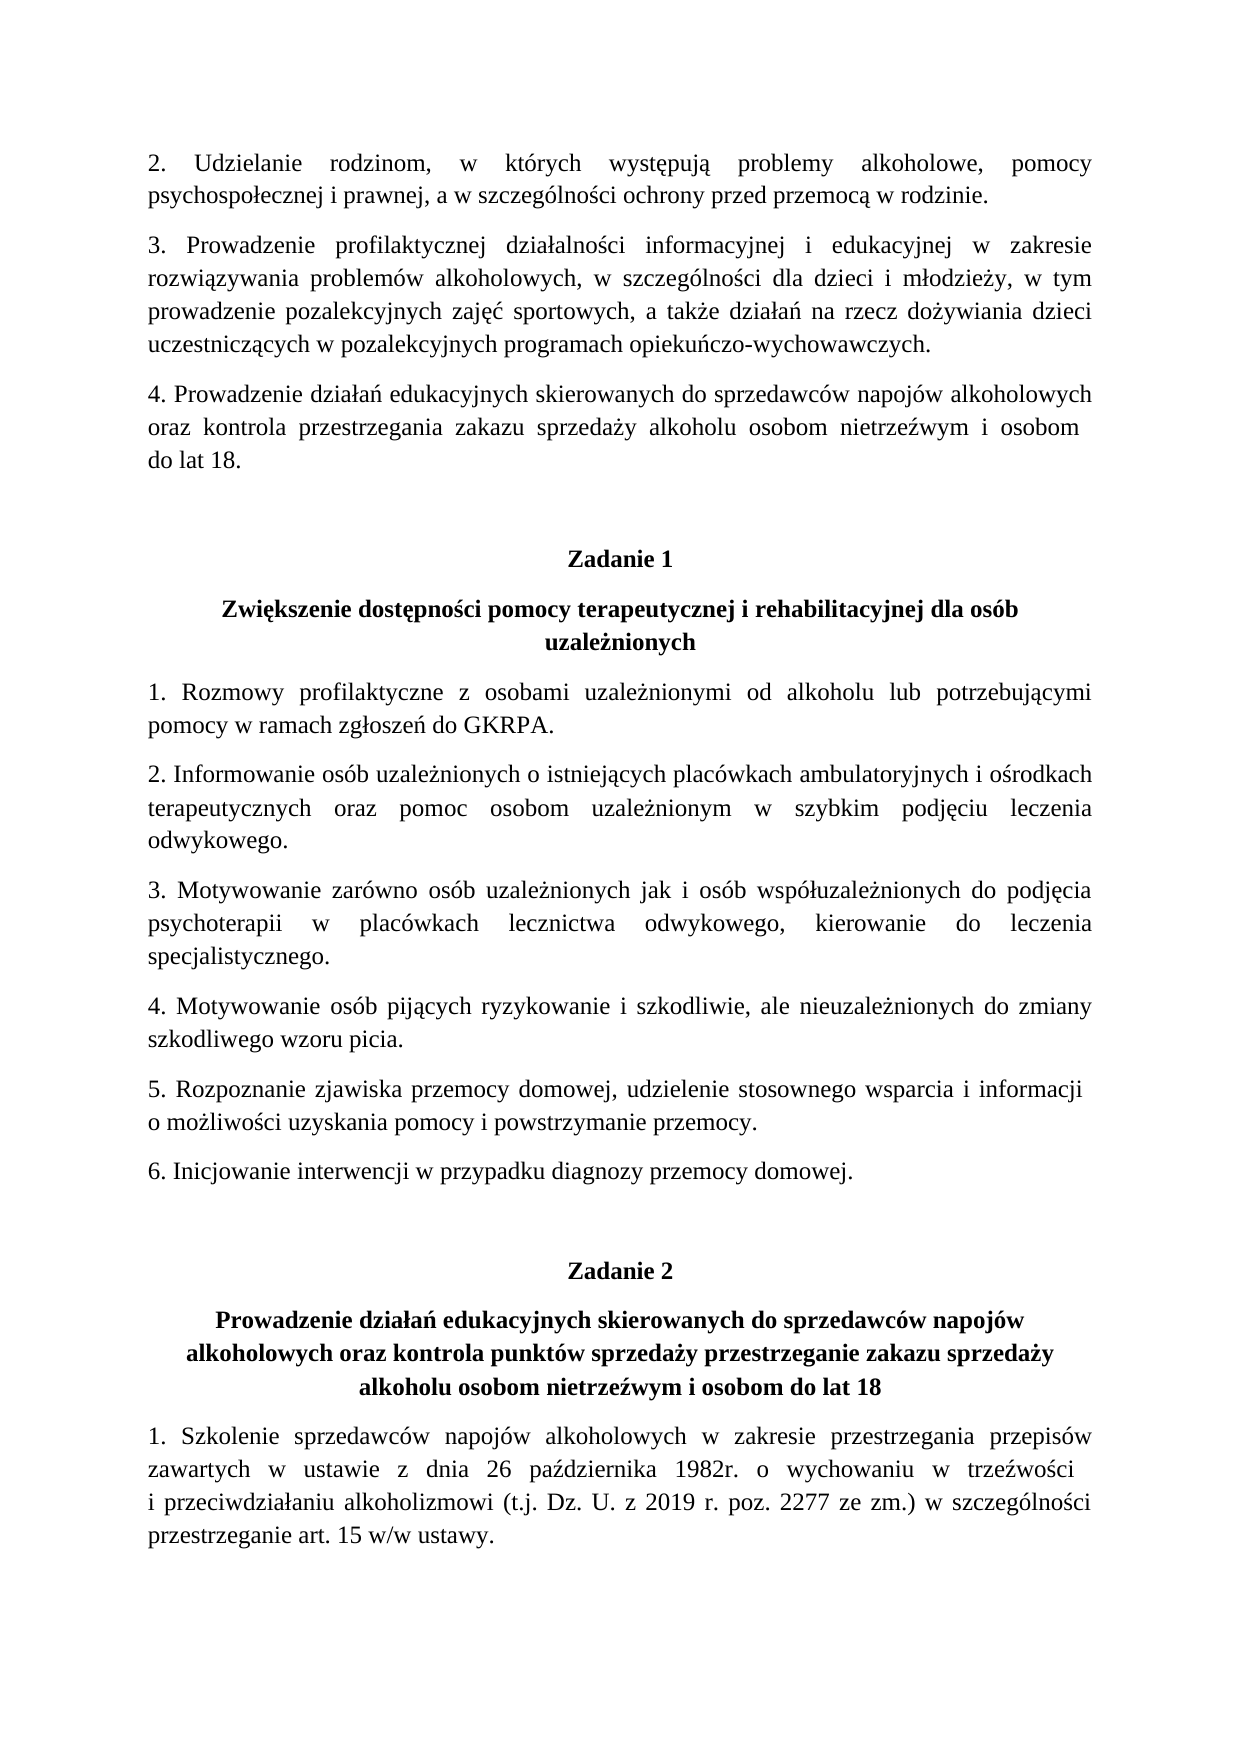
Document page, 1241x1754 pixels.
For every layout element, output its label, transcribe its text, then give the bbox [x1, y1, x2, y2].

text 1. Rozmowy profilaktyczne z osobami uzależnionymi od alkoholu lub potrzebującymi pomocy w ramach zgłoszeń do GKRPA. [148, 677, 1093, 739]
text 4. Motywowanie osób pijących ryzykowanie i szkodliwie, ale nieuzależnionych do zmiany szkodliwego wzoru picia. [148, 991, 1093, 1053]
text 5. Rozpoznanie zjawiska przemocy domowej, udzielenie stosownego wsparcia i informacji o możliwości uzyskania pomocy i powstrzymanie przemocy. [148, 1074, 1093, 1136]
text 6. Inicjowanie interwencji w przypadku diagnozy przemocy domowej. [148, 1156, 1093, 1185]
text 1. Szkolenie sprzedawców napojów alkoholowych w zakresie przestrzegania przepisów zawartych w ustawie z dnia 26 października 1982r. o wychowaniu w trzeźwości i przeciwdziałaniu alkoholizmowi (t.j. Dz. U. z 2019 r. poz. 2277 ze zm.) w szczególności przestrzeganie art. 15 w/w ustawy. [148, 1421, 1093, 1549]
text Zadanie 2 [148, 1256, 1093, 1284]
text 4. Prowadzenie działań edukacyjnych skierowanych do sprzedawców napojów alkoholowych oraz kontrola przestrzegania zakazu sprzedaży alkoholu osobom nietrzeźwym i osobom do lat 18. [148, 379, 1093, 474]
text Prowadzenie działań edukacyjnych skierowanych do sprzedawców napojów alkoholowych oraz kontrola punktów sprzedaży przestrzeganie zakazu sprzedaży alkoholu osobom nietrzeźwym i osobom do lat 18 [148, 1306, 1093, 1400]
text 3. Motywowanie zarówno osób uzależnionych jak i osób współuzależnionych do podjęcia psychoterapii w placówkach lecznictwa odwykowego, kierowanie do leczenia specjalistycznego. [148, 875, 1093, 970]
text 3. Prowadzenie profilaktycznej działalności informacyjnej i edukacyjnej w zakresie rozwiązywania problemów alkoholowych, w szczególności dla dzieci i młodzieży, w tym prowadzenie pozalekcyjnych zajęć sportowych, a także działań na rzecz dożywiania dzieci uczestniczących w pozalekcyjnych programach opiekuńczo-wychowawczych. [148, 230, 1093, 358]
text Zadanie 1 [148, 544, 1093, 573]
text 2. Informowanie osób uzależnionych o istniejących placówkach ambulatoryjnych i ośrodkach terapeutycznych oraz pomoc osobom uzależnionym w szybkim podjęciu leczenia odwykowego. [148, 759, 1093, 854]
text Zwiększenie dostępności pomocy terapeutycznej i rehabilitacyjnej dla osób uzależnionych [148, 594, 1093, 656]
text 2. Udzielanie rodzinom, w których występują problemy alkoholowe, pomocy psychospołecznej i prawnej, a w szczególności ochrony przed przemocą w rodzinie. [148, 148, 1093, 209]
